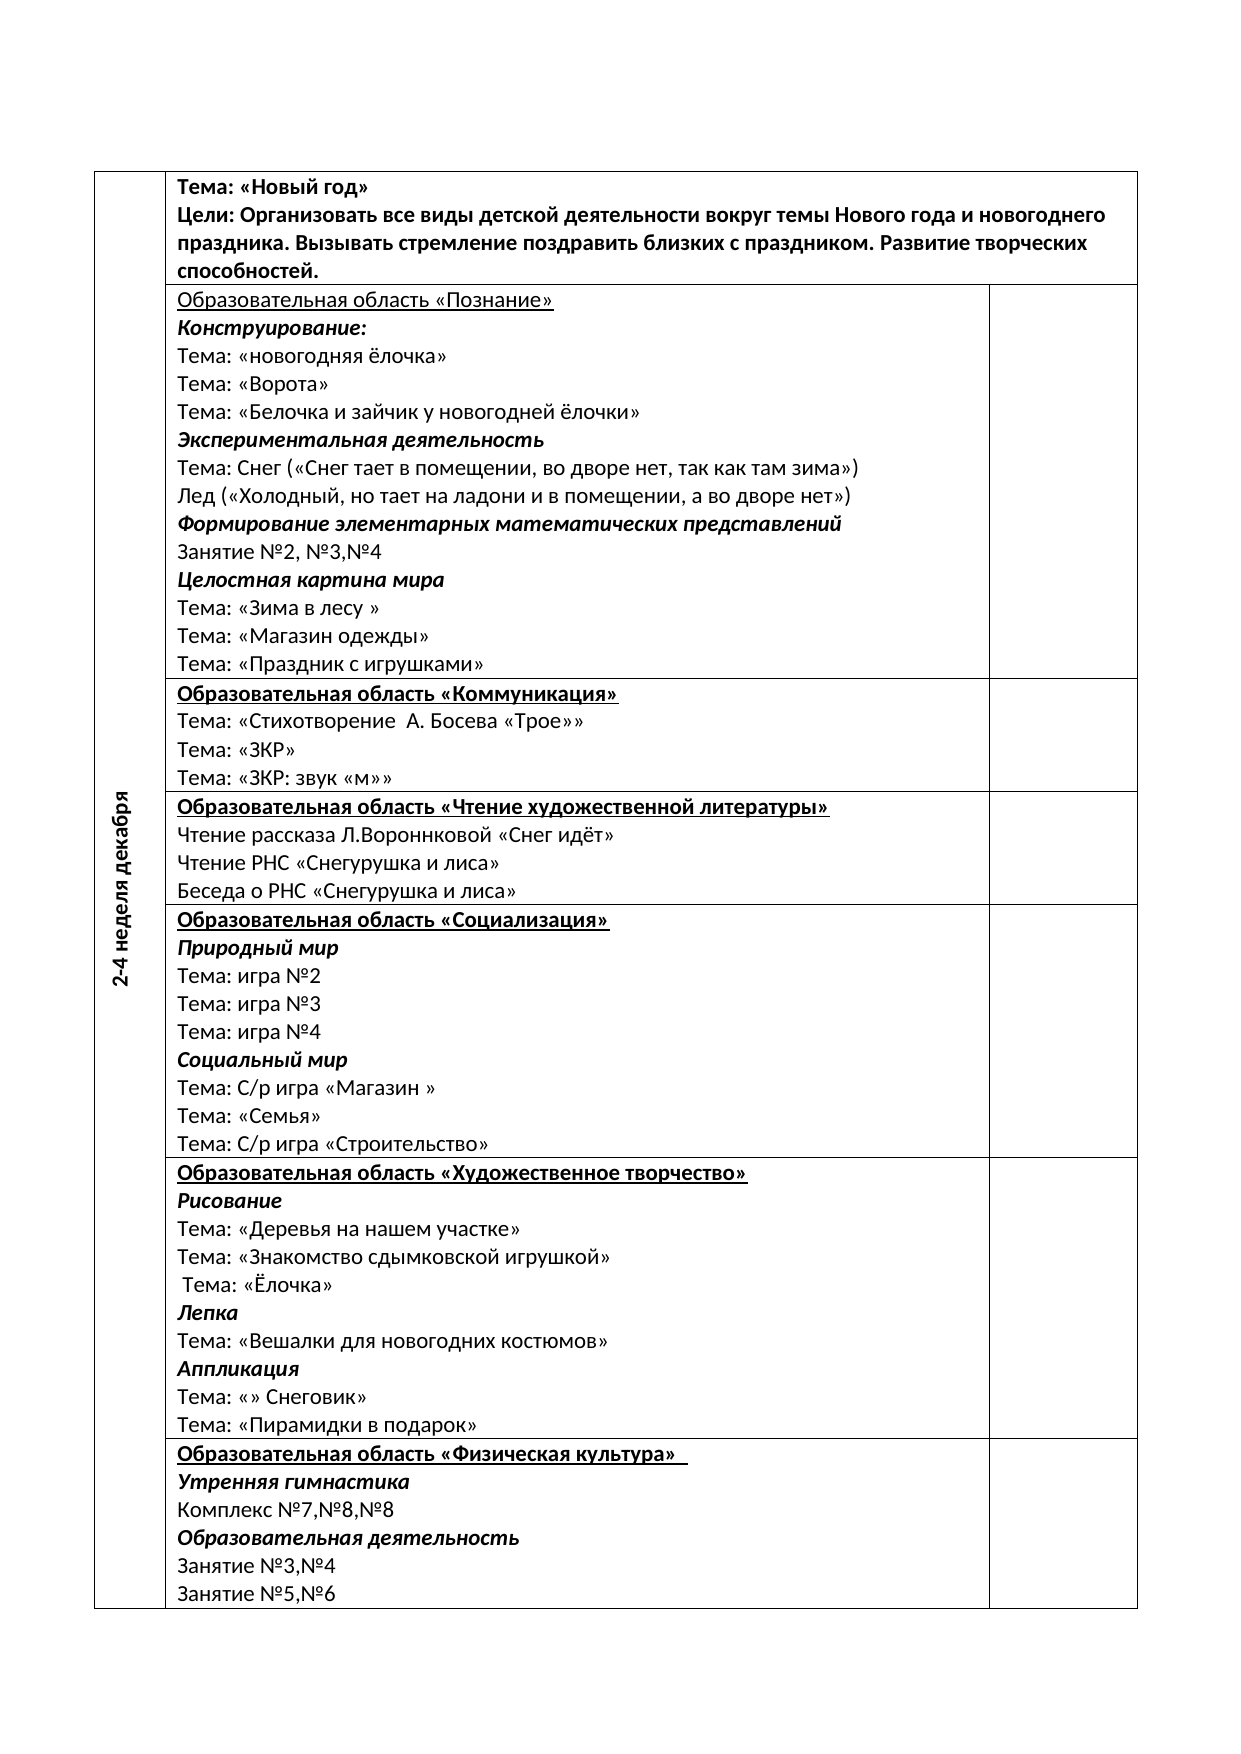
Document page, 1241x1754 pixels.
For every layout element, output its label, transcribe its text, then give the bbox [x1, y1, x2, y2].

table_cell Образовательная область «Социализация» Природный мир Тема: игра №2 Тема: игра №3 Тема: игра №4 Социальный мир Тема: С/р игра «Магазин » Тема: «Семья» Тема: С/р игра «Строительство» [166, 905, 989, 1157]
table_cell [166, 1439, 989, 1607]
table_cell [990, 792, 1137, 904]
table_cell [990, 285, 1137, 678]
table_cell [990, 1439, 1137, 1607]
table_cell Образовательная область «Художественное творчество» Рисование Тема: «Деревья на нашем участке» Тема: «Знакомство сдымковской игрушкой» Тема: «Ёлочка» Лепка Тема: «Вешалки для новогодних костюмов» Аппликация Тема: «» Снеговик» Тема: «Пирамидки в подарок» [166, 1158, 989, 1438]
table_cell Образовательная область «Познание» Конструирование: Тема: «новогодняя ёлочка» Тема: «Ворота» Тема: «Белочка и зайчик у новогодней ёлочки» Экспериментальная деятельность Тема: Снег («Снег тает в помещении, во дворе нет, так как там зима») Лед («Холодный, но тает на ладони и в помещении, а во дворе нет») Формирование элементарных математических представлений Занятие №2, №3,№4 Целостная картина мира Тема: «Зима в лесу » Тема: «Магазин одежды» Тема: «Праздник с игрушками» [166, 285, 989, 678]
table_cell Образовательная область «Коммуникация» Тема: «Стихотворение А. Босева «Трое»» Тема: «ЗКР» Тема: «ЗКР: звук «м»» [166, 679, 989, 791]
table_cell Образовательная область «Чтение художественной литературы» Чтение рассказа Л.Вороннковой «Снег идёт» Чтение РНС «Снегурушка и лиса» Беседа о РНС «Снегурушка и лиса» [166, 792, 989, 904]
table_cell [990, 905, 1137, 1157]
table_cell [990, 1158, 1137, 1438]
table_header Тема: «Новый год» Цели: Организовать все виды детской деятельности вокруг темы Нового года и новогоднего праздника. Вызывать стремление поздравить близких с праздником. Развитие творческих способностей. [166, 172, 1137, 284]
table_cell [990, 679, 1137, 791]
table_header 2-4 неделя декабря [95, 172, 165, 1607]
